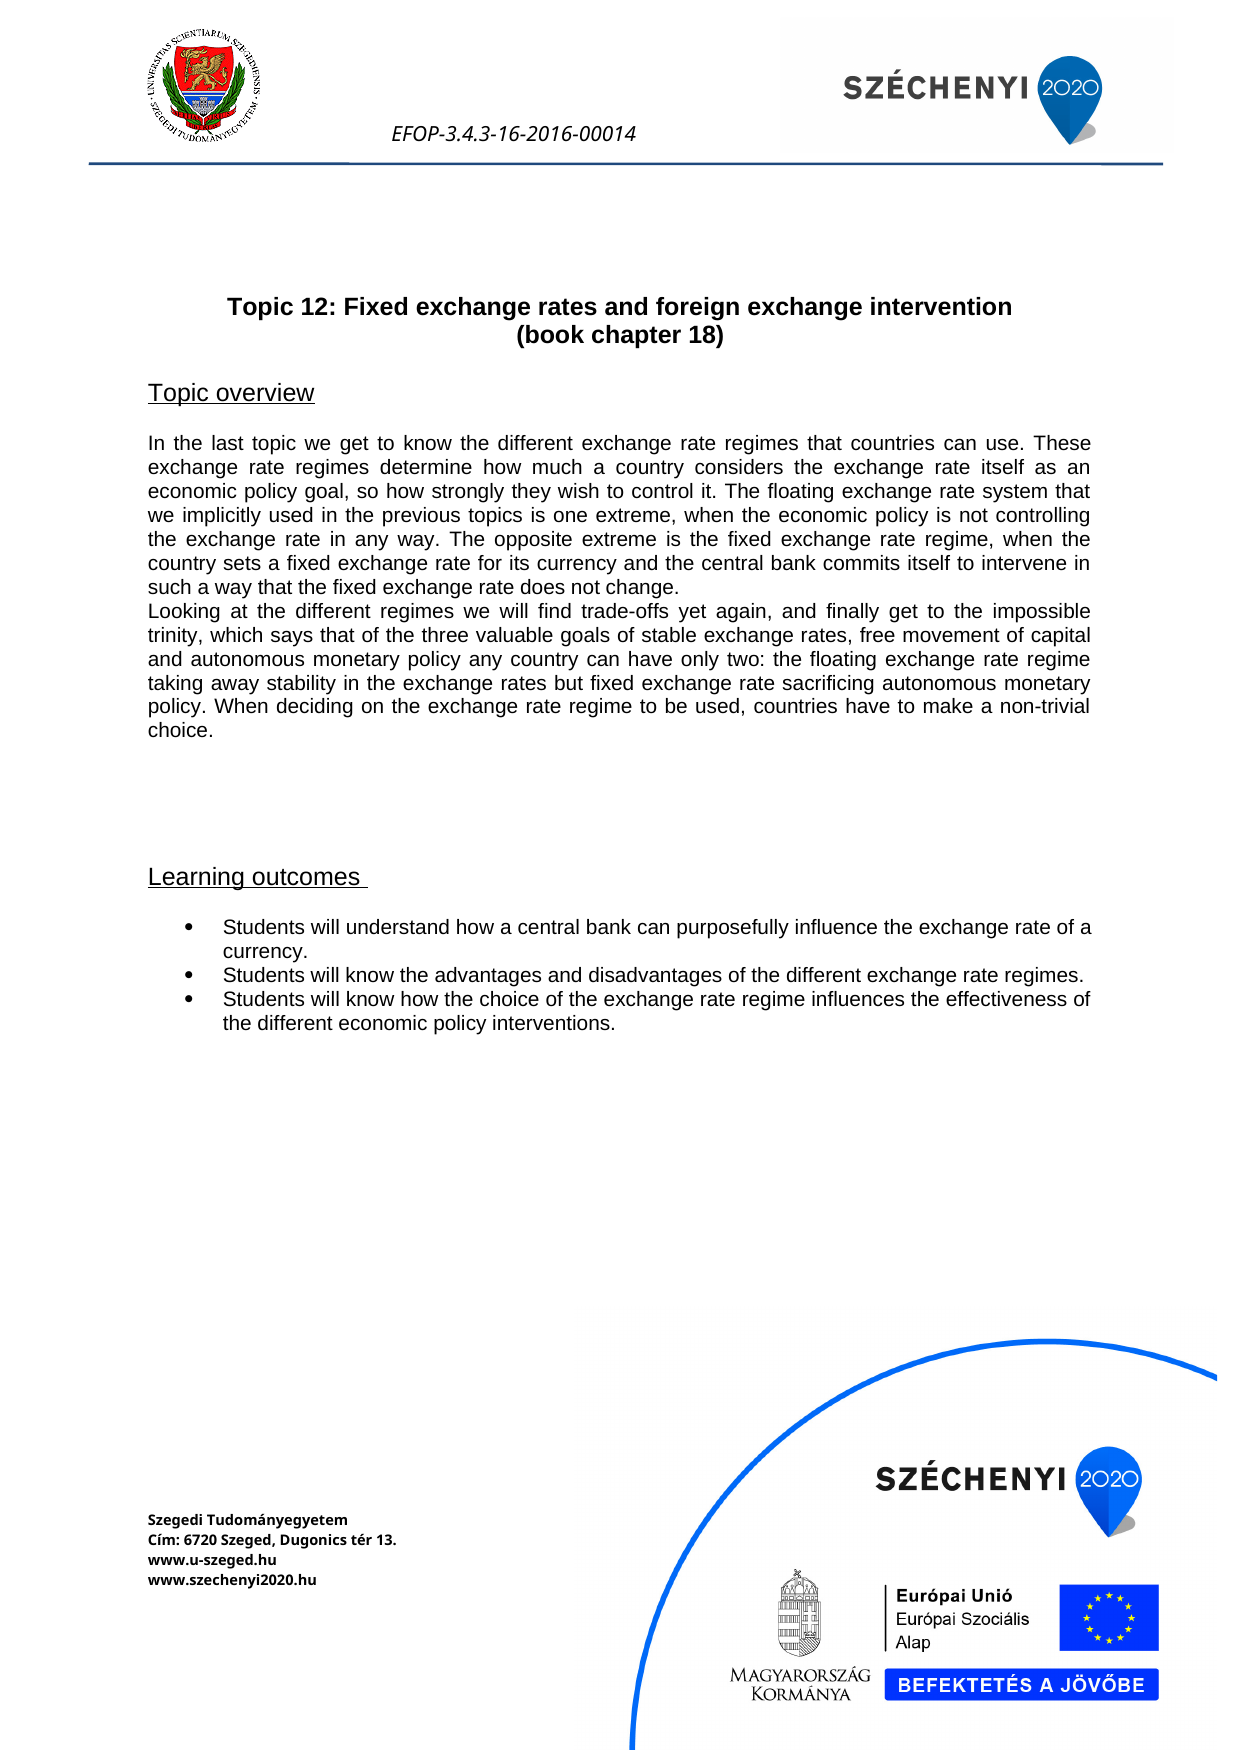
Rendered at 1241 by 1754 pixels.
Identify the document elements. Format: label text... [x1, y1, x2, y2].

list Students will know how the choice of the exchange rate regime influences the effectiveness of the different economic policy interventions. [185, 987, 1093, 1035]
list Students will understand how a central bank can purposefully influence the exchange rate of a currency. [185, 915, 1093, 963]
picture [573, 1306, 1217, 1750]
picture [147, 29, 260, 142]
text In the last topic we get to know the different exchange rate regimes that countries can use. These exchange rate regimes determine how much a country considers the exchange rate itself as an economic policy goal, so how strongly they wish to control it. The floating exchange rate system that we implicitly used in the previous topics is one extreme, when the economic policy is not controlling the exchange rate in any way. The opposite extreme is the fixed exchange rate regime, when the country sets a fixed exchange rate for its currency and the central bank commits itself to intervene in such a way that the fixed exchange rate does not change. [148, 431, 1093, 598]
text (book chapter 18) [148, 321, 1093, 349]
text Learning outcomes [148, 862, 1093, 891]
text Topic 12: Fixed exchange rates and foreign exchange intervention [148, 292, 1093, 321]
text Topic overview [148, 378, 1093, 407]
picture [780, 17, 1174, 153]
text Looking at the different regimes we will find trade-offs yet again, and finally get to the impossible trinity, which says that of the three valuable goals of stable exchange rates, free movement of capital and autonomous monetary policy any country can have only two: the floating exchange rate regime taking away stability in the exchange rates but fixed exchange rate sacrificing autonomous monetary policy. When deciding on the exchange rate regime to be used, countries have to make a non-trivial choice. [148, 598, 1093, 742]
list Students will know the advantages and disadvantages of the different exchange rate regimes. [185, 963, 1093, 987]
